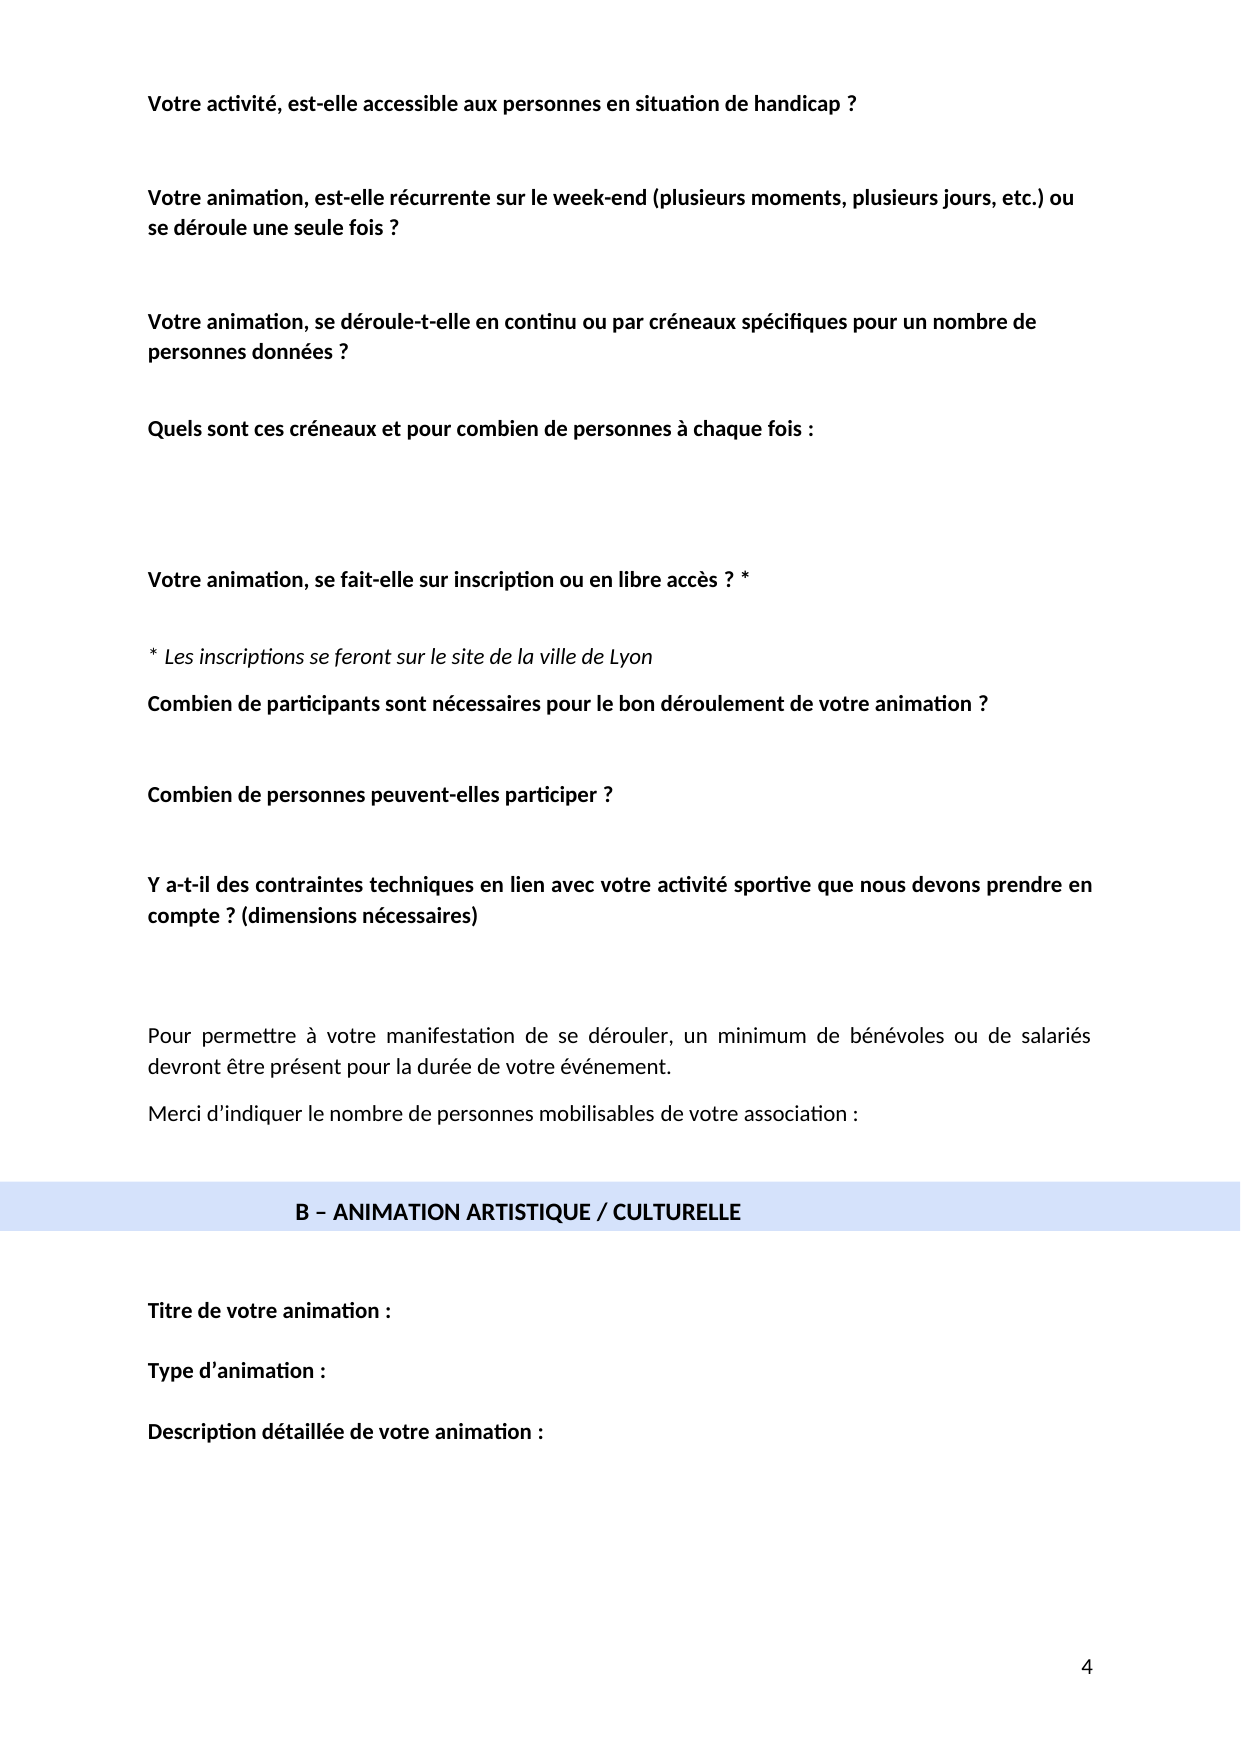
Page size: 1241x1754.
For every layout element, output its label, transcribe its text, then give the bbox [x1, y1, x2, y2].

text Quels sont ces créneaux et pour combien de personnes à chaque fois : [148, 414, 1093, 442]
text Votre activité, est-elle accessible aux personnes en situation de handicap ? [148, 89, 1093, 117]
text Type d’animation : [148, 1356, 1093, 1384]
text Combien de participants sont nécessaires pour le bon déroulement de votre animation ? [148, 689, 1093, 717]
text Titre de votre animation : [148, 1296, 1093, 1324]
text * Les inscriptions se feront sur le site de la ville de Lyon [148, 642, 1093, 671]
text Y a-t-il des contraintes techniques en lien avec votre activité sportive que nous devons prendre en compte ? (dimensions nécessaires) [148, 871, 1093, 929]
text Merci d’indiquer le nombre de personnes mobilisables de votre association : [148, 1099, 1093, 1127]
text Combien de personnes peuvent-elles participer ? [148, 780, 1093, 808]
text B – ANIMATION ARTISTIQUE / CULTURELLE [221, 1196, 1093, 1227]
text Pour permettre à votre manifestation de se dérouler, un minimum de bénévoles ou de salariés devront être présent pour la durée de votre événement. [148, 1022, 1093, 1080]
text Votre animation, se fait-elle sur inscription ou en libre accès ? * [148, 565, 1093, 593]
text Description détaillée de votre animation : [148, 1417, 1093, 1445]
text Votre animation, est-elle récurrente sur le week-end (plusieurs moments, plusieurs jours, etc.) ou se déroule une seule fois ? [148, 183, 1093, 241]
text Votre animation, se déroule-t-elle en continu ou par créneaux spécifiques pour un nombre de personnes données ? [148, 307, 1093, 365]
